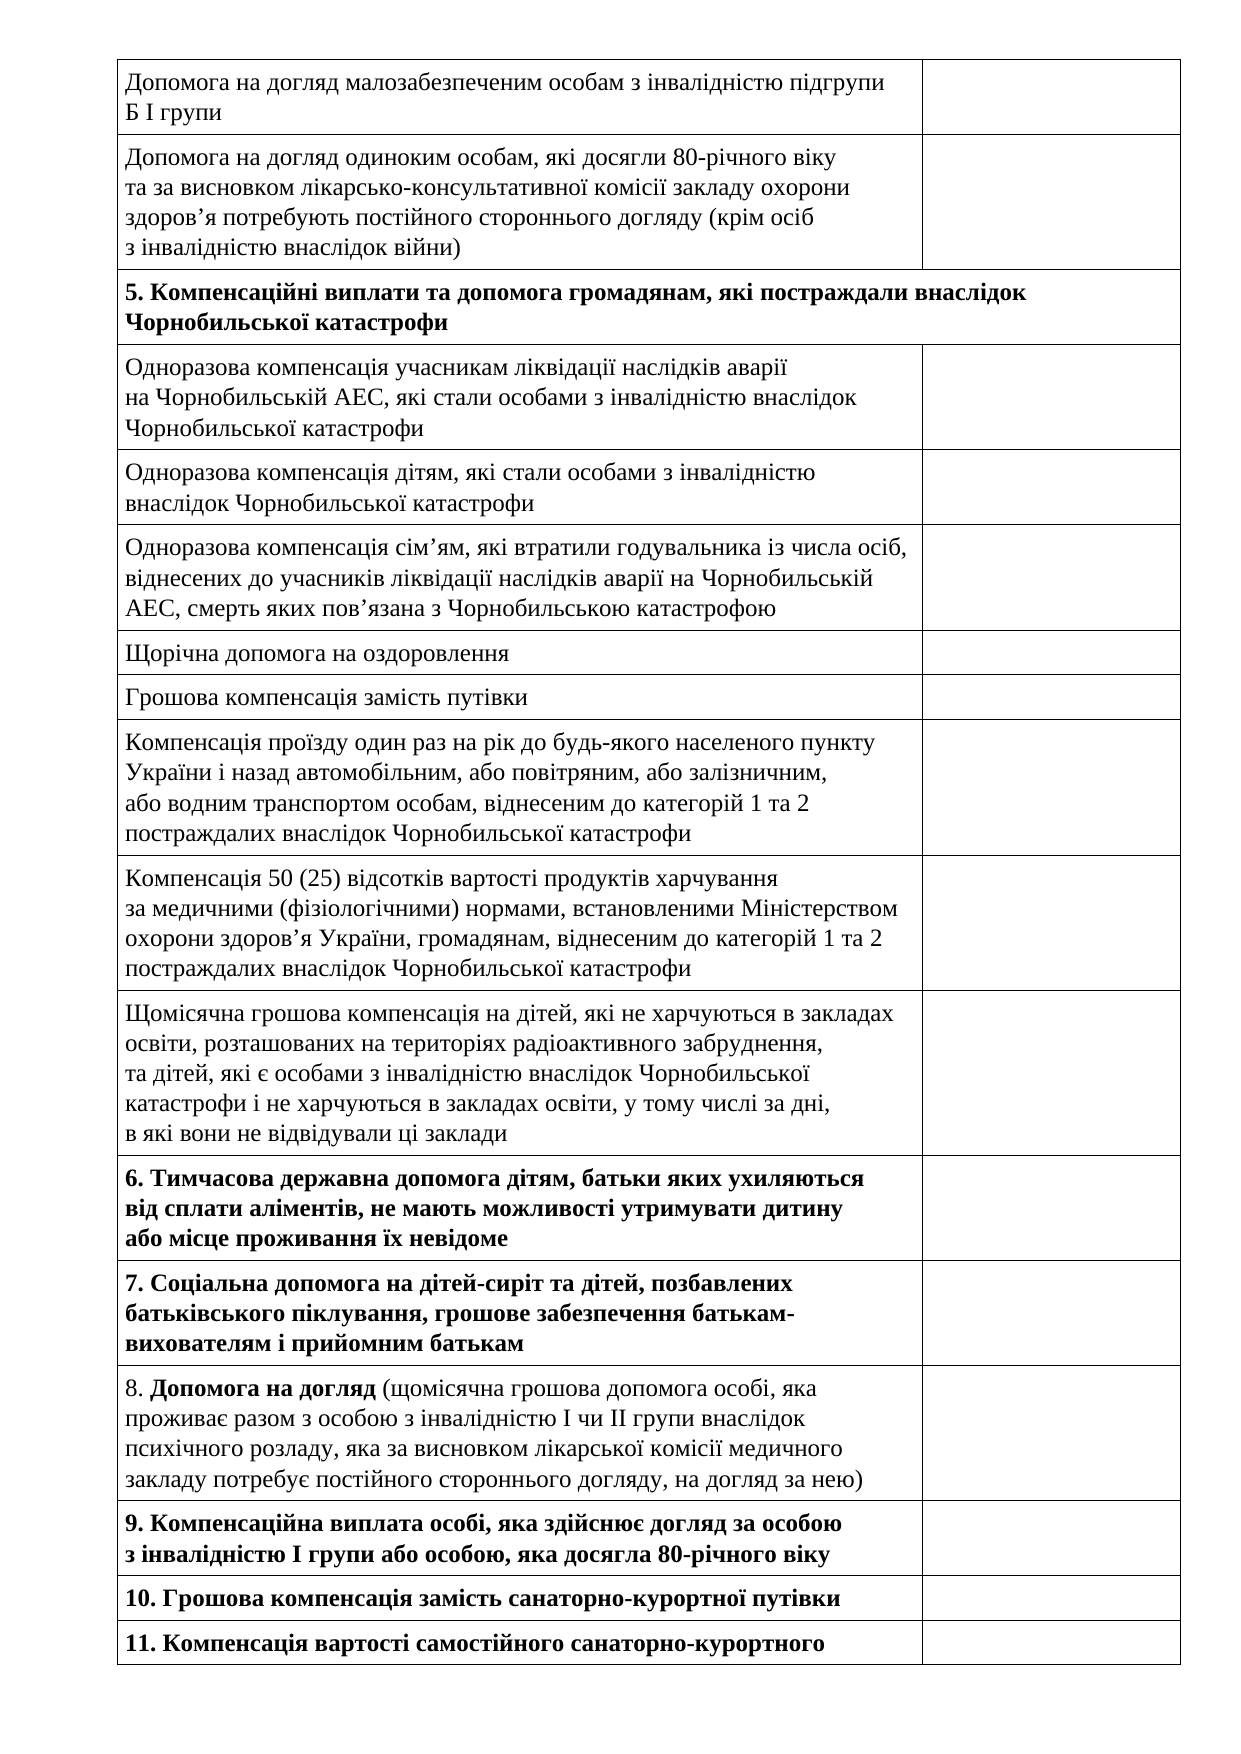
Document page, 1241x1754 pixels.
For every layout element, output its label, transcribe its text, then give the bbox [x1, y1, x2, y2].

table_cell [923, 1366, 1180, 1500]
table_cell [923, 525, 1180, 629]
table_cell 9. Компенсаційна виплата особі, яка здійснює догляд за особою з інвалідністю І групи або особою, яка досягла 80-річного віку [118, 1501, 922, 1575]
table_cell [923, 675, 1180, 719]
table_cell Одноразова компенсація учасникам ліквідації наслідків аварії на Чорнобильській АЕС, які стали особами з інвалідністю внаслідок Чорнобильської катастрофи [118, 345, 922, 449]
table_cell [923, 720, 1180, 854]
table_cell Допомога на догляд одиноким особам, які досягли 80-річного віку та за висновком лікарсько-консультативної комісії закладу охорони здоров’я потребують постійного стороннього догляду (крім осіб з інвалідністю внаслідок війни) [118, 135, 922, 269]
table_cell [923, 1621, 1180, 1664]
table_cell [118, 1621, 922, 1664]
table_cell 6. Тимчасова державна допомога дітям, батьки яких ухиляються від сплати аліментів, не мають можливості утримувати дитину або місце проживання їх невідоме [118, 1156, 922, 1260]
table_cell 5. Компенсаційні виплати та допомога громадянам, які постраждали внаслідок Чорнобильської катастрофи [118, 270, 1180, 344]
table_cell Компенсація проїзду один раз на рік до будь-якого населеного пункту України і назад автомобільним, або повітряним, або залізничним, або водним транспортом особам, віднесеним до категорій 1 та 2 постраждалих внаслідок Чорнобильської катастрофи [118, 720, 922, 854]
table_cell [923, 1156, 1180, 1260]
table_cell Одноразова компенсація дітям, які стали особами з інвалідністю внаслідок Чорнобильської катастрофи [118, 450, 922, 524]
table_cell [923, 1576, 1180, 1620]
table_cell 8. Допомога на догляд (щомісячна грошова допомога особі, яка проживає разом з особою з інвалідністю I чи II групи внаслідок психічного розладу, яка за висновком лікарської комісії медичного закладу потребує постійного стороннього догляду, на догляд за нею) [118, 1366, 922, 1500]
table_cell [923, 1261, 1180, 1365]
table_cell [923, 856, 1180, 990]
table_cell 10. Грошова компенсація замість санаторно-курортної путівки [118, 1576, 922, 1620]
table_cell Одноразова компенсація сім’ям, які втратили годувальника із числа осіб, віднесених до учасників ліквідації наслідків аварії на Чорнобильській АЕС, смерть яких пов’язана з Чорнобильською катастрофою [118, 525, 922, 629]
table_cell [923, 631, 1180, 674]
table_cell [923, 60, 1180, 134]
table_cell [923, 345, 1180, 449]
table_cell [923, 991, 1180, 1155]
table_cell [923, 135, 1180, 269]
table_cell Грошова компенсація замість путівки [118, 675, 922, 719]
table_cell [923, 1501, 1180, 1575]
table_cell 7. Соціальна допомога на дітей-сиріт та дітей, позбавлених батьківського піклування, грошове забезпечення батькам-вихователям і прийомним батькам [118, 1261, 922, 1365]
table_cell Щомісячна грошова компенсація на дітей, які не харчуються в закладах освіти, розташованих на територіях радіоактивного забруднення, та дітей, які є особами з інвалідністю внаслідок Чорнобильської катастрофи і не харчуються в закладах освіти, у тому числі за дні, в які вони не відвідували ці заклади [118, 991, 922, 1155]
table_cell Щорічна допомога на оздоровлення [118, 631, 922, 674]
table_cell Допомога на догляд малозабезпеченим особам з інвалідністю підгрупи Б І групи [118, 60, 922, 134]
table_cell [923, 450, 1180, 524]
table_cell Компенсація 50 (25) відсотків вартості продуктів харчування за медичними (фізіологічними) нормами, встановленими Міністерством охорони здоров’я України, громадянам, віднесеним до категорій 1 та 2 постраждалих внаслідок Чорнобильської катастрофи [118, 856, 922, 990]
